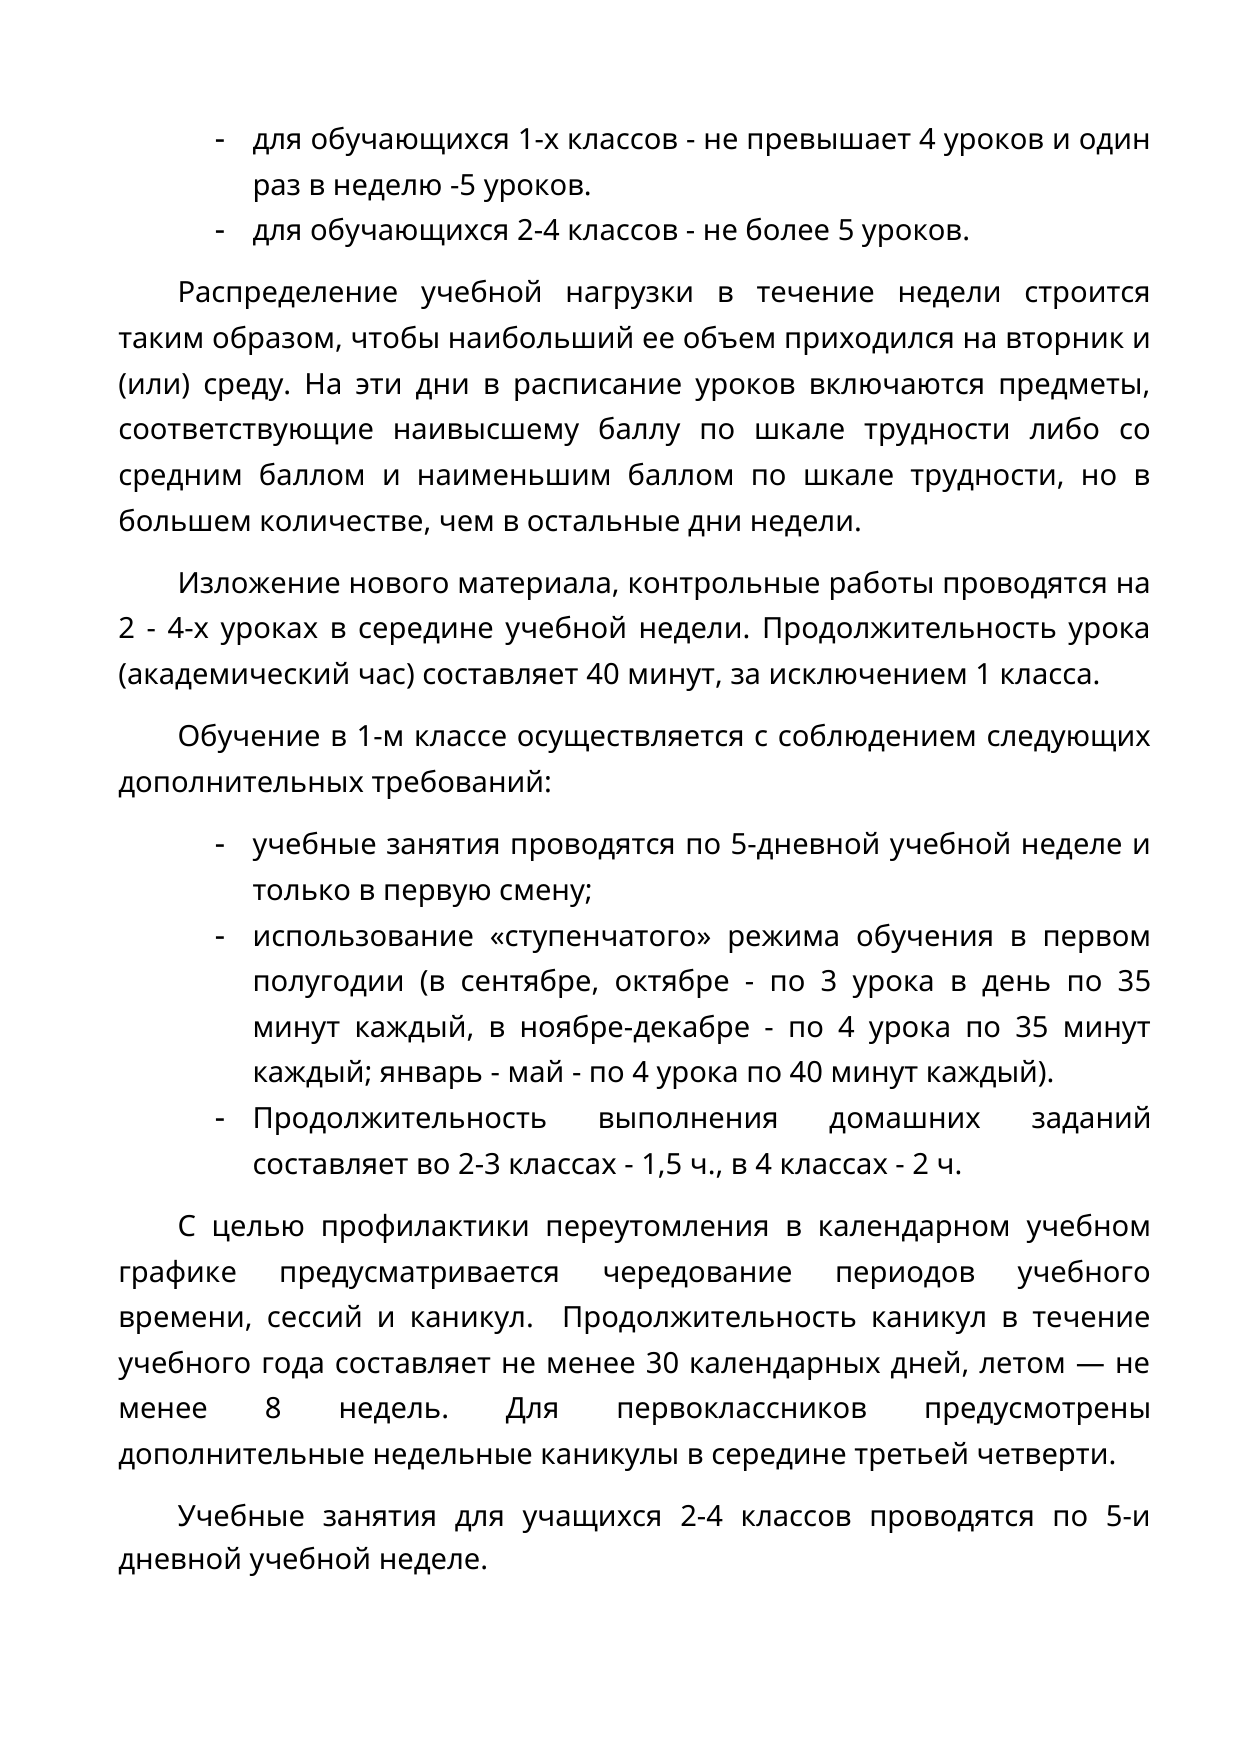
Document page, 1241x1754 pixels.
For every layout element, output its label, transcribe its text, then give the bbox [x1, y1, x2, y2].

text Распределение учебной нагрузки в течение недели строится таким образом, чтобы наибольший ее объем приходился на вторник и (или) среду. На эти дни в расписание уроков включаются предметы, соответствующие наивысшему баллу по шкале трудности либо со средним баллом и наименьшим баллом по шкале трудности, но в большем количестве, чем в остальные дни недели. [118, 272, 1152, 539]
list Продолжительность выполнения домашних заданий составляет во 2-3 классах - 1,5 ч., в 4 классах - 2 ч. [215, 1097, 1152, 1183]
text Изложение нового материала, контрольные работы проводятся на 2 - 4-х уроках в середине учебной недели. Продолжительность урока (академический час) составляет 40 минут, за исключением 1 класса. [118, 562, 1152, 693]
list использование «ступенчатого» режима обучения в первом полугодии (в сентябре, октябре - по 3 урока в день по 35 минут каждый, в ноябре-декабре - по 4 урока по 35 минут каждый; январь - май - по 4 урока по 40 минут каждый). [215, 915, 1152, 1091]
text Учебные занятия для учащихся 2-4 классов проводятся по 5-и дневной учебной неделе. [118, 1496, 1152, 1578]
list для обучающихся 2-4 классов - не более 5 уроков. [215, 209, 1152, 249]
text С целью профилактики переутомления в календарном учебном графике предусматривается чередование периодов учебного времени, сессий и каникул. Продолжительность каникул в течение учебного года составляет не менее 30 календарных дней, летом — не менее 8 недель. Для первоклассников предусмотрены дополнительные недельные каникулы в середине третьей четверти. [118, 1205, 1152, 1473]
list учебные занятия проводятся по 5-дневной учебной неделе и только в первую смену; [215, 823, 1152, 909]
list для обучающихся 1-х классов - не превышает 4 уроков и один раз в неделю -5 уроков. [215, 118, 1152, 203]
text Обучение в 1-м классе осуществляется с соблюдением следующих дополнительных требований: [118, 716, 1152, 801]
